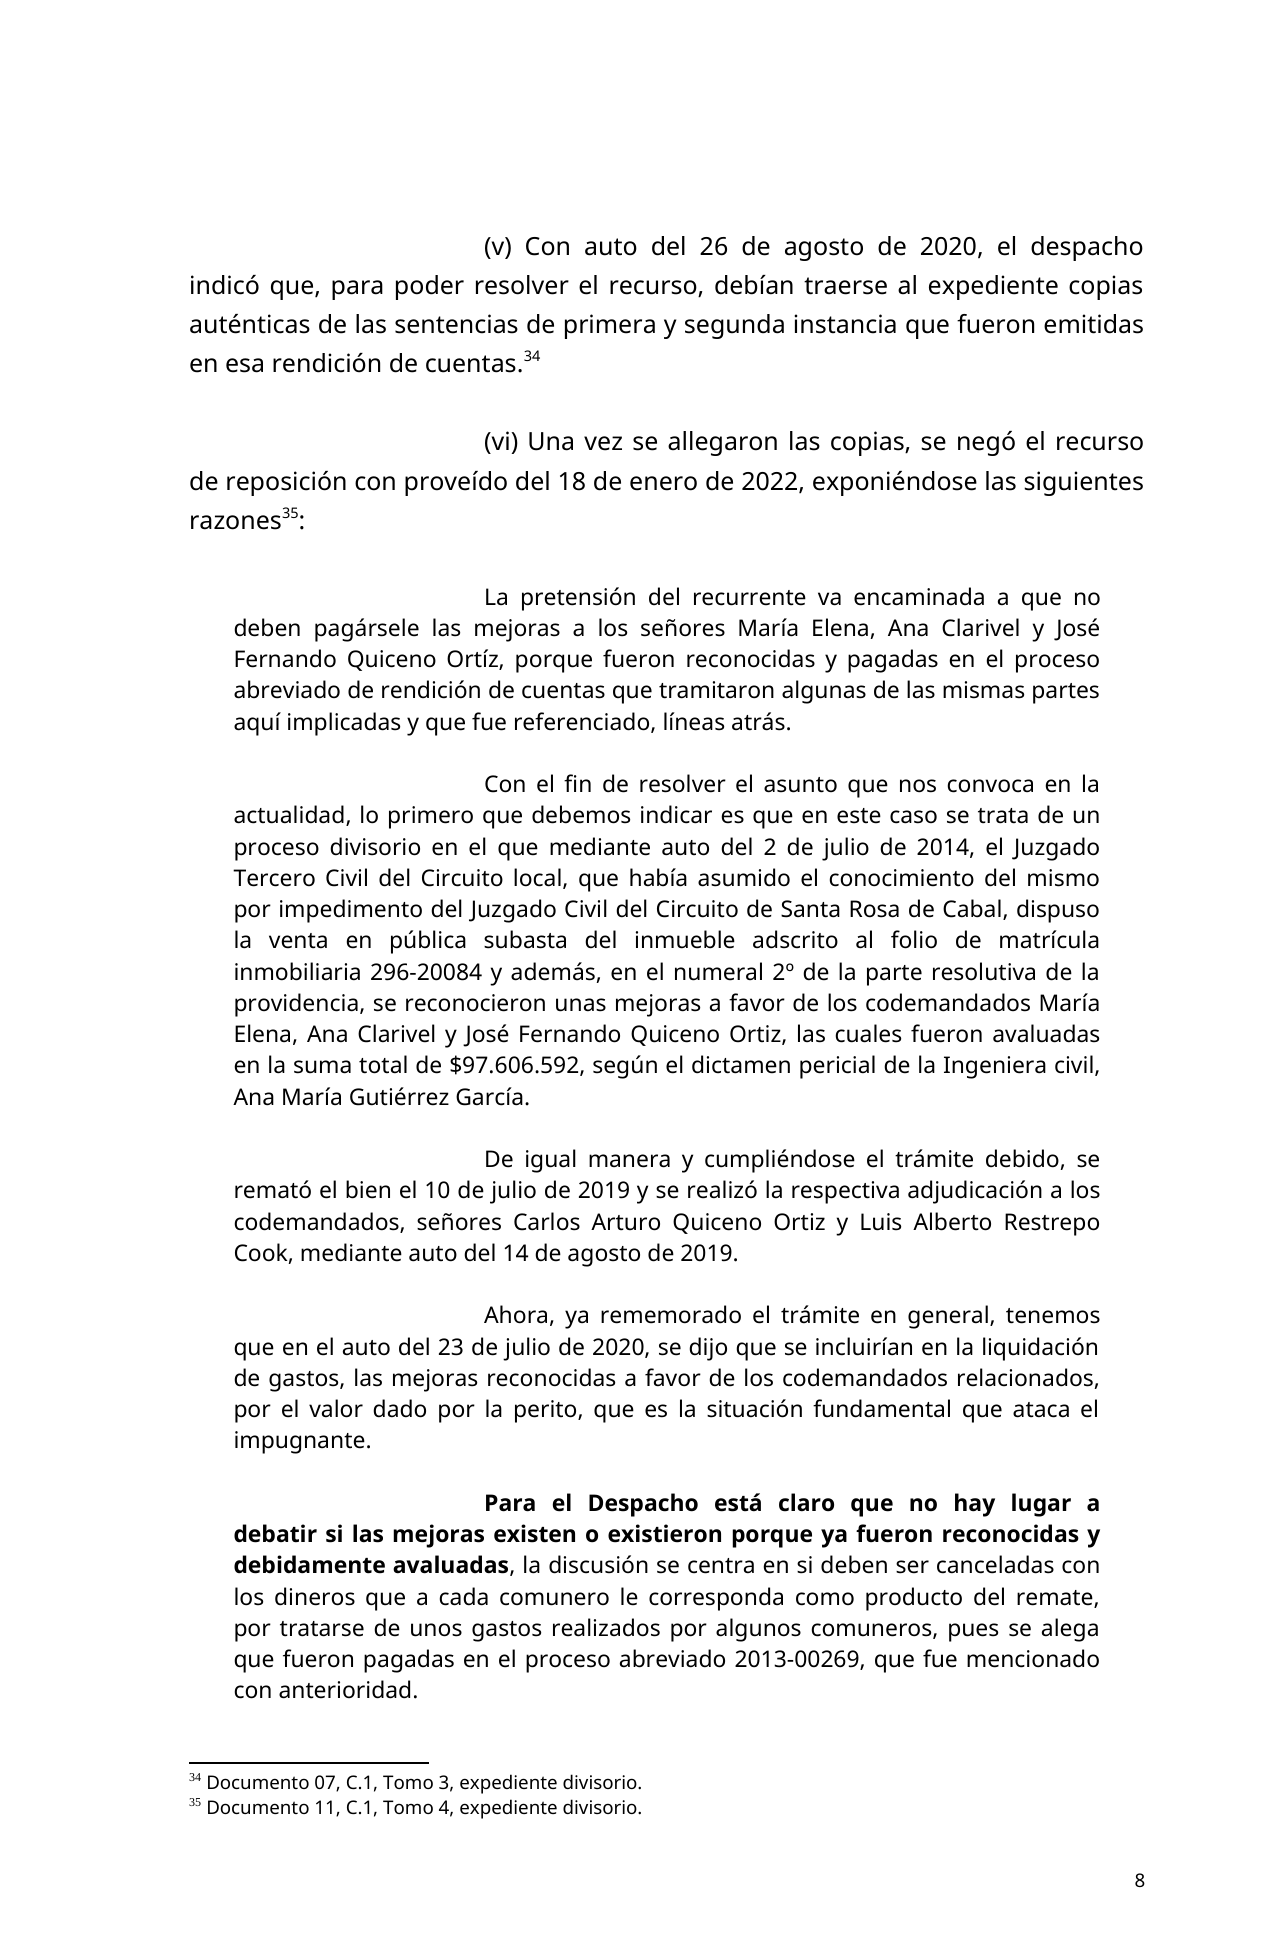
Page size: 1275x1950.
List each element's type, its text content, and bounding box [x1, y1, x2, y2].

text (v) Con auto del 26 de agosto de 2020, el despacho indicó que, para poder resolver el recurso, debían traerse al expediente copias auténticas de las sentencias de primera y segunda instancia que fueron emitidas en esa rendición de cuentas. [189, 228, 1145, 380]
text La pretensión del recurrente va encaminada a que no deben pagársele las mejoras a los señores María Elena, Ana Clarivel y José Fernando Quiceno Ortíz, porque fueron reconocidas y pagadas en el proceso abreviado de rendición de cuentas que tramitaron algunas de las mismas partes aquí implicadas y que fue referenciado, líneas atrás. [233, 581, 1101, 737]
text Ahora, ya rememorado el trámite en general, tenemos que en el auto del 23 de julio de 2020, se dijo que se incluirían en la liquidación de gastos, las mejoras reconocidas a favor de los codemandados relacionados, por el valor dado por la perito, que es la situación fundamental que ataca el impugnante. [233, 1299, 1101, 1456]
text Para el Despacho está claro que no hay lugar a debatir si las mejoras existen o existieron porque ya fueron reconocidas y debidamente avaluadas, la discusión se centra en si deben ser canceladas con los dineros que a cada comunero le corresponda como producto del remate, por tratarse de unos gastos realizados por algunos comuneros, pues se alega que fueron pagadas en el proceso abreviado 2013-00269, que fue mencionado con anterioridad. [233, 1487, 1101, 1706]
text Con el fin de resolver el asunto que nos convoca en la actualidad, lo primero que debemos indicar es que en este caso se trata de un proceso divisorio en el que mediante auto del 2 de julio de 2014, el Juzgado Tercero Civil del Circuito local, que había asumido el conocimiento del mismo por impedimento del Juzgado Civil del Circuito de Santa Rosa de Cabal, dispuso la venta en pública subasta del inmueble adscrito al folio de matrícula inmobiliaria 296-20084 y además, en el numeral 2º de la parte resolutiva de la providencia, se reconocieron unas mejoras a favor de los codemandados María Elena, Ana Clarivel y José Fernando Quiceno Ortiz, las cuales fueron avaluadas en la suma total de $97.606.592, según el dictamen pericial de la Ingeniera civil, Ana María Gutiérrez García. [233, 768, 1101, 1112]
text (vi) Una vez se allegaron las copias, se negó el recurso de reposición con proveído del 18 de enero de 2022, exponiéndose las siguientes razones: [189, 424, 1145, 536]
text De igual manera y cumpliéndose el trámite debido, se remató el bien el 10 de julio de 2019 y se realizó la respectiva adjudicación a los codemandados, señores Carlos Arturo Quiceno Ortiz y Luis Alberto Restrepo Cook, mediante auto del 14 de agosto de 2019. [233, 1143, 1101, 1268]
